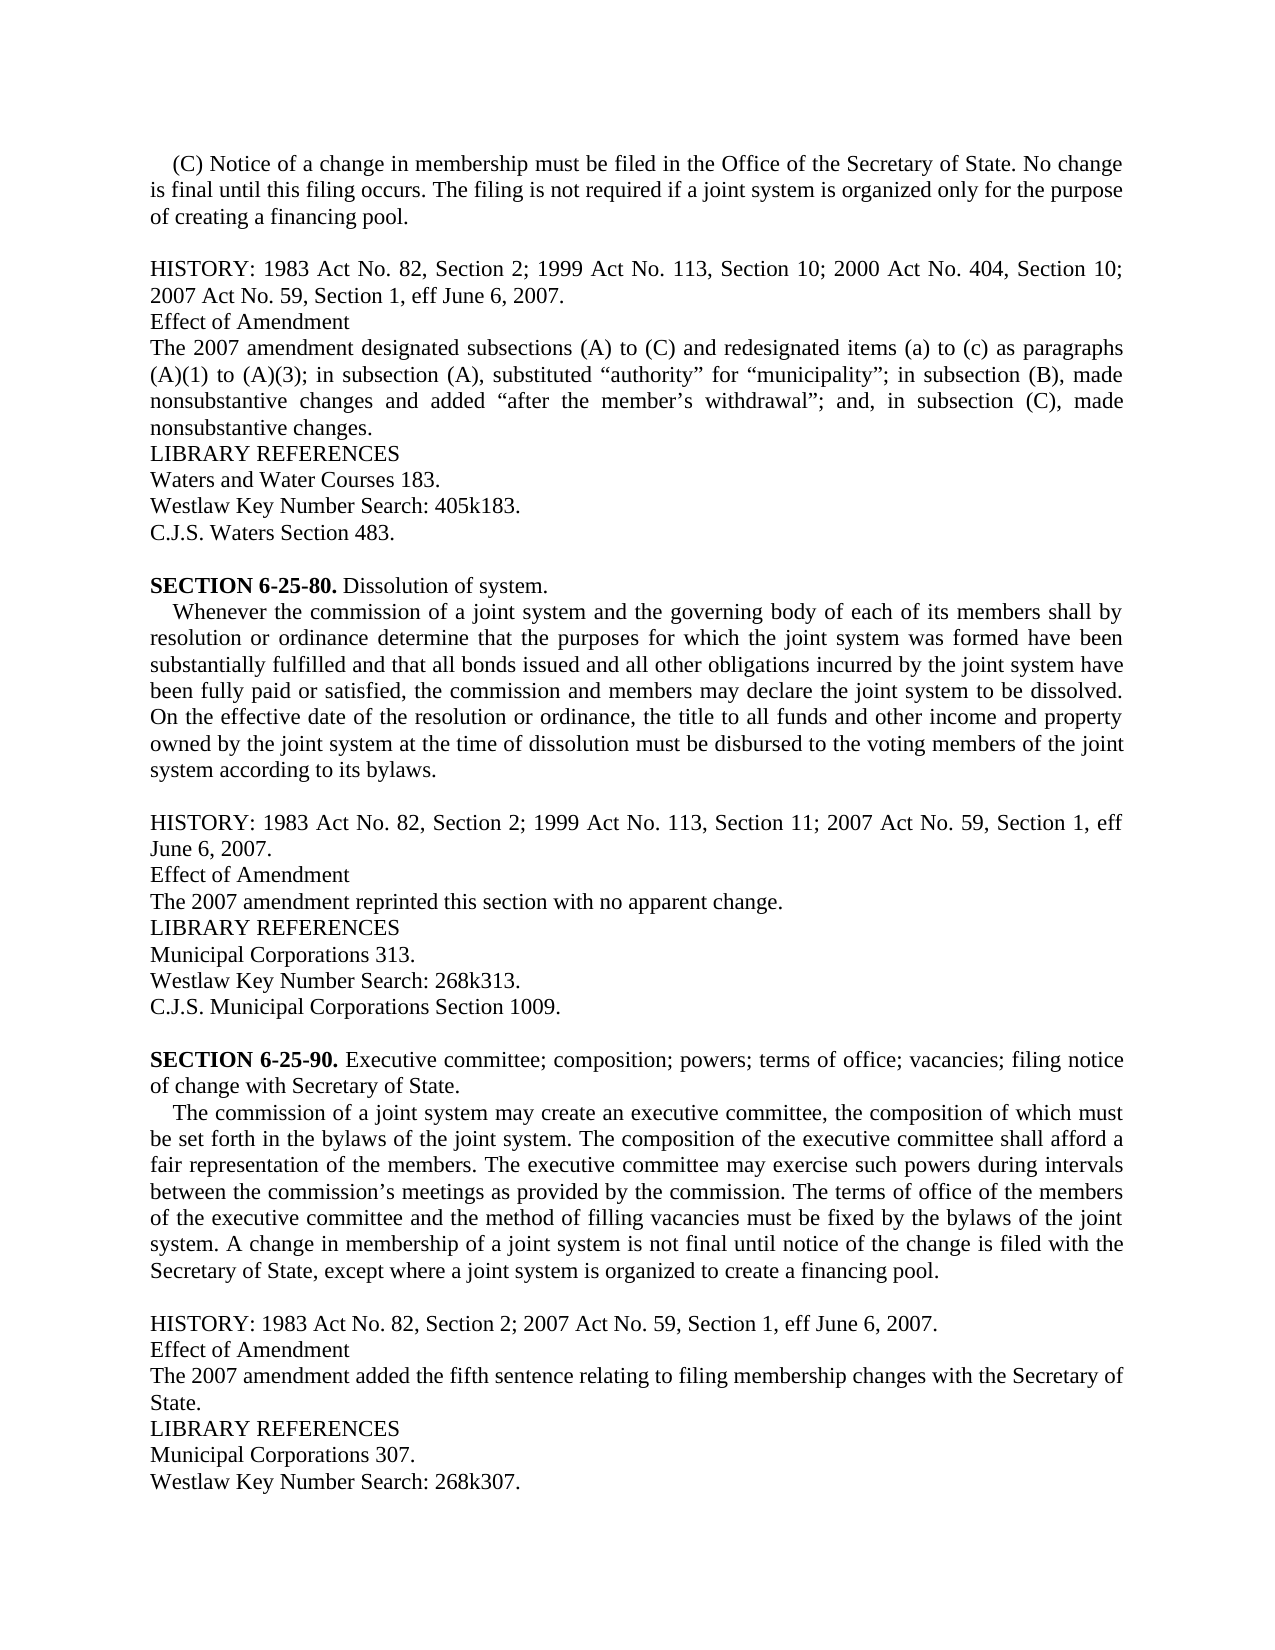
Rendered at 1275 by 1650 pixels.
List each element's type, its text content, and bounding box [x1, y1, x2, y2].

text HISTORY: 1983 Act No. 82, Section 2; 1999 Act No. 113, Section 10; 2000 Act No. 404, Section 10; 2007 Act No. 59, Section 1, eff June 6, 2007. [150, 255, 1125, 308]
text Westlaw Key Number Search: 268k313. [150, 967, 1125, 993]
text C.J.S. Waters Section 483. [150, 519, 1125, 545]
text LIBRARY REFERENCES [150, 440, 1125, 466]
text C.J.S. Municipal Corporations Section 1009. [150, 993, 1125, 1020]
text Effect of Amendment [150, 308, 1125, 334]
text HISTORY: 1983 Act No. 82, Section 2; 2007 Act No. 59, Section 1, eff June 6, 2007. [150, 1309, 1125, 1336]
text The commission of a joint system may create an executive committee, the composition of which must be set forth in the bylaws of the joint system. The composition of the executive committee shall afford a fair representation of the members. The executive committee may exercise such powers during intervals between the commission’s meetings as provided by the commission. The terms of office of the members of the executive committee and the method of filling vacancies must be fixed by the bylaws of the joint system. A change in membership of a joint system is not final until notice of the change is filed with the Secretary of State, except where a joint system is organized to create a financing pool. [150, 1099, 1125, 1283]
text The 2007 amendment added the fifth sentence relating to filing membership changes with the Secretary of State. [150, 1362, 1125, 1415]
text HISTORY: 1983 Act No. 82, Section 2; 1999 Act No. 113, Section 11; 2007 Act No. 59, Section 1, eff June 6, 2007. [150, 809, 1125, 862]
text The 2007 amendment designated subsections (A) to (C) and redesignated items (a) to (c) as paragraphs (A)(1) to (A)(3); in subsection (A), substituted “authority” for “municipality”; in subsection (B), made nonsubstantive changes and added “after the member’s withdrawal”; and, in subsection (C), made nonsubstantive changes. [150, 334, 1125, 440]
text Westlaw Key Number Search: 268k307. [150, 1468, 1125, 1494]
text Municipal Corporations 307. [150, 1441, 1125, 1468]
text Municipal Corporations 313. [150, 941, 1125, 967]
text LIBRARY REFERENCES [150, 914, 1125, 941]
text Effect of Amendment [150, 1336, 1125, 1362]
text The 2007 amendment reprinted this section with no apparent change. [150, 888, 1125, 914]
text Westlaw Key Number Search: 405k183. [150, 493, 1125, 519]
text (C) Notice of a change in membership must be filed in the Office of the Secretary of State. No change is final until this filing occurs. The filing is not required if a joint system is organized only for the purpose of creating a financing pool. [150, 150, 1125, 229]
text LIBRARY REFERENCES [150, 1415, 1125, 1441]
text Effect of Amendment [150, 862, 1125, 888]
text SECTION 6-25-90. Executive committee; composition; powers; terms of office; vacancies; filing notice of change with Secretary of State. [150, 1046, 1125, 1099]
text Waters and Water Courses 183. [150, 466, 1125, 493]
text Whenever the commission of a joint system and the governing body of each of its members shall by resolution or ordinance determine that the purposes for which the joint system was formed have been substantially fulfilled and that all bonds issued and all other obligations incurred by the joint system have been fully paid or satisfied, the commission and members may declare the joint system to be dissolved. On the effective date of the resolution or ordinance, the title to all funds and other income and property owned by the joint system at the time of dissolution must be disbursed to the voting members of the joint system according to its bylaws. [150, 598, 1125, 782]
text SECTION 6-25-80. Dissolution of system. [150, 572, 1125, 598]
